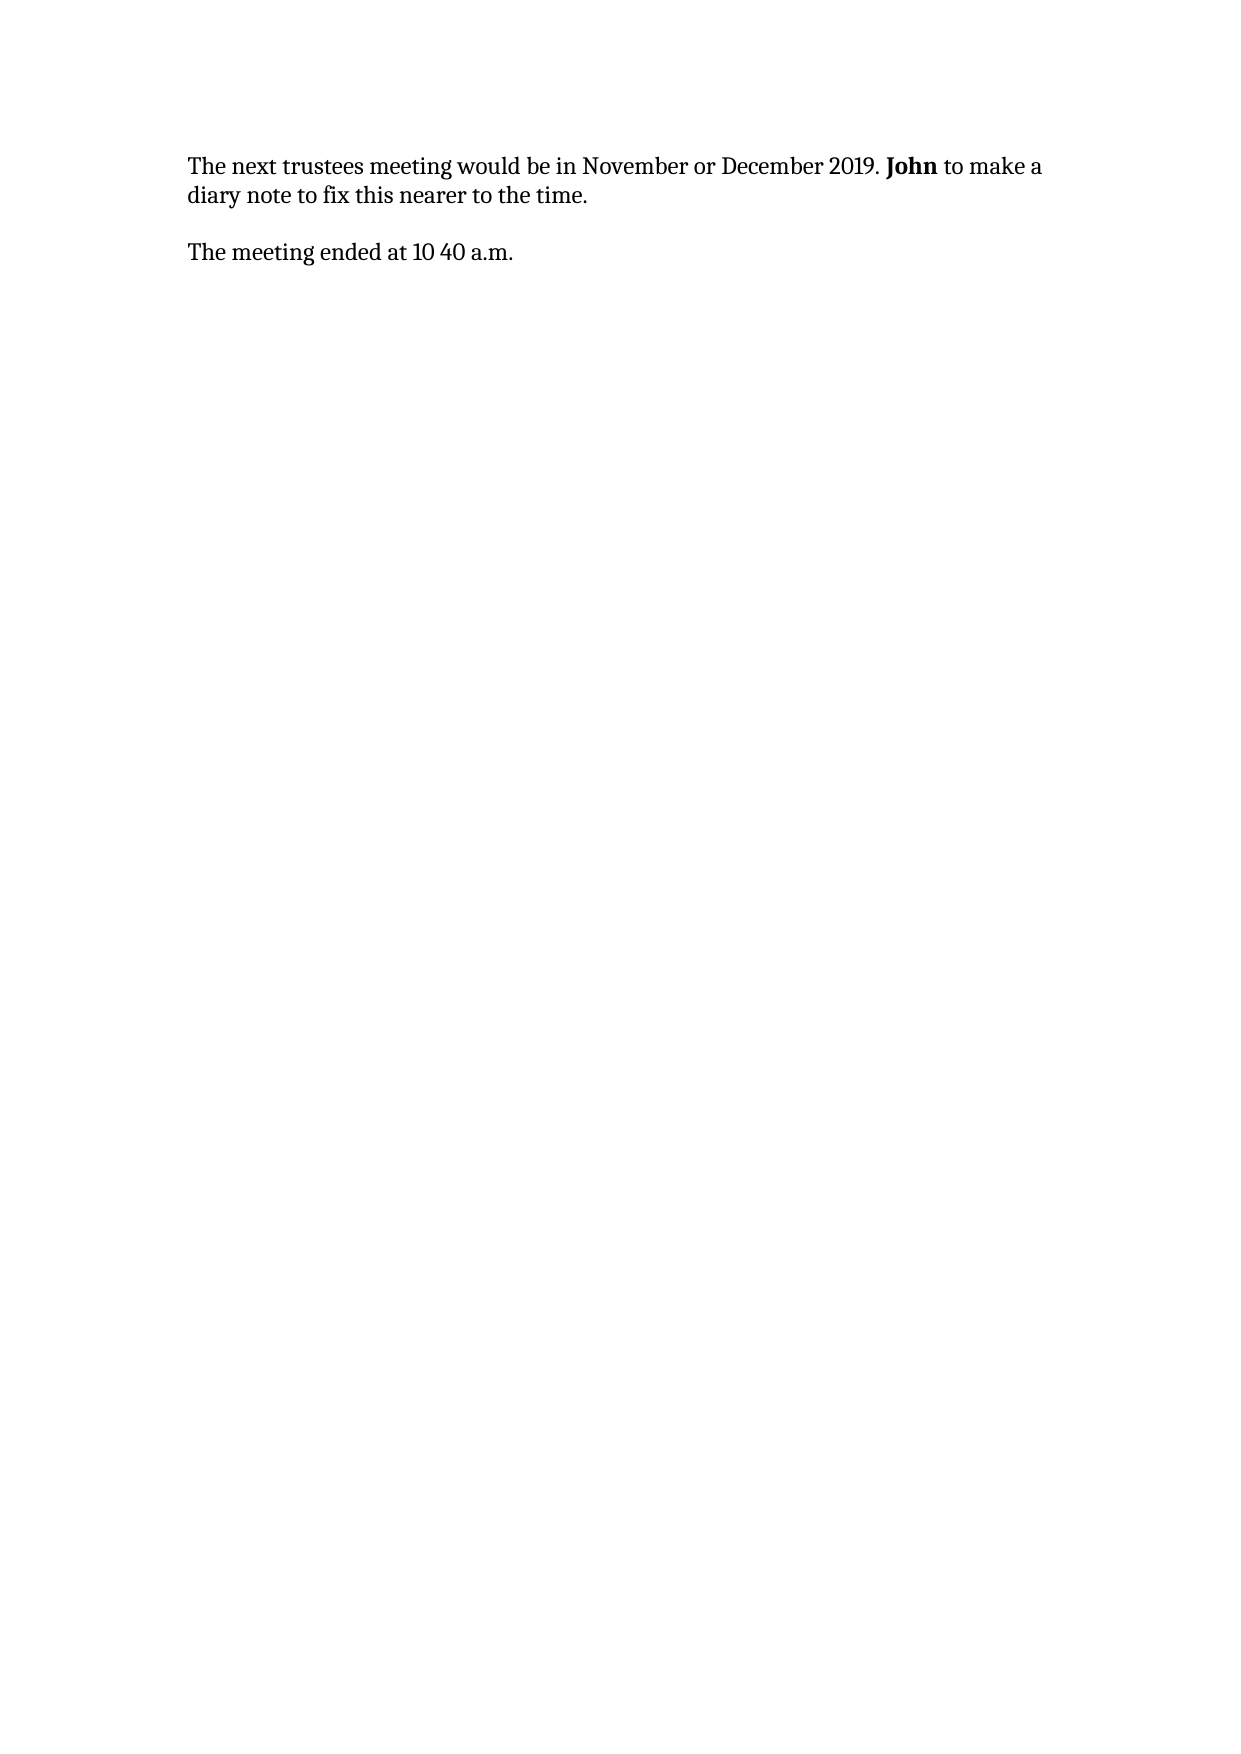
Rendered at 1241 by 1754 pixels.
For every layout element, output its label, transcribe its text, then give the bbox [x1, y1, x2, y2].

text The next trustees meeting would be in November or December 2019. John to make a diary note to fix this nearer to the time. [187, 152, 1053, 209]
text The meeting ended at 10 40 a.m. [187, 238, 1053, 267]
